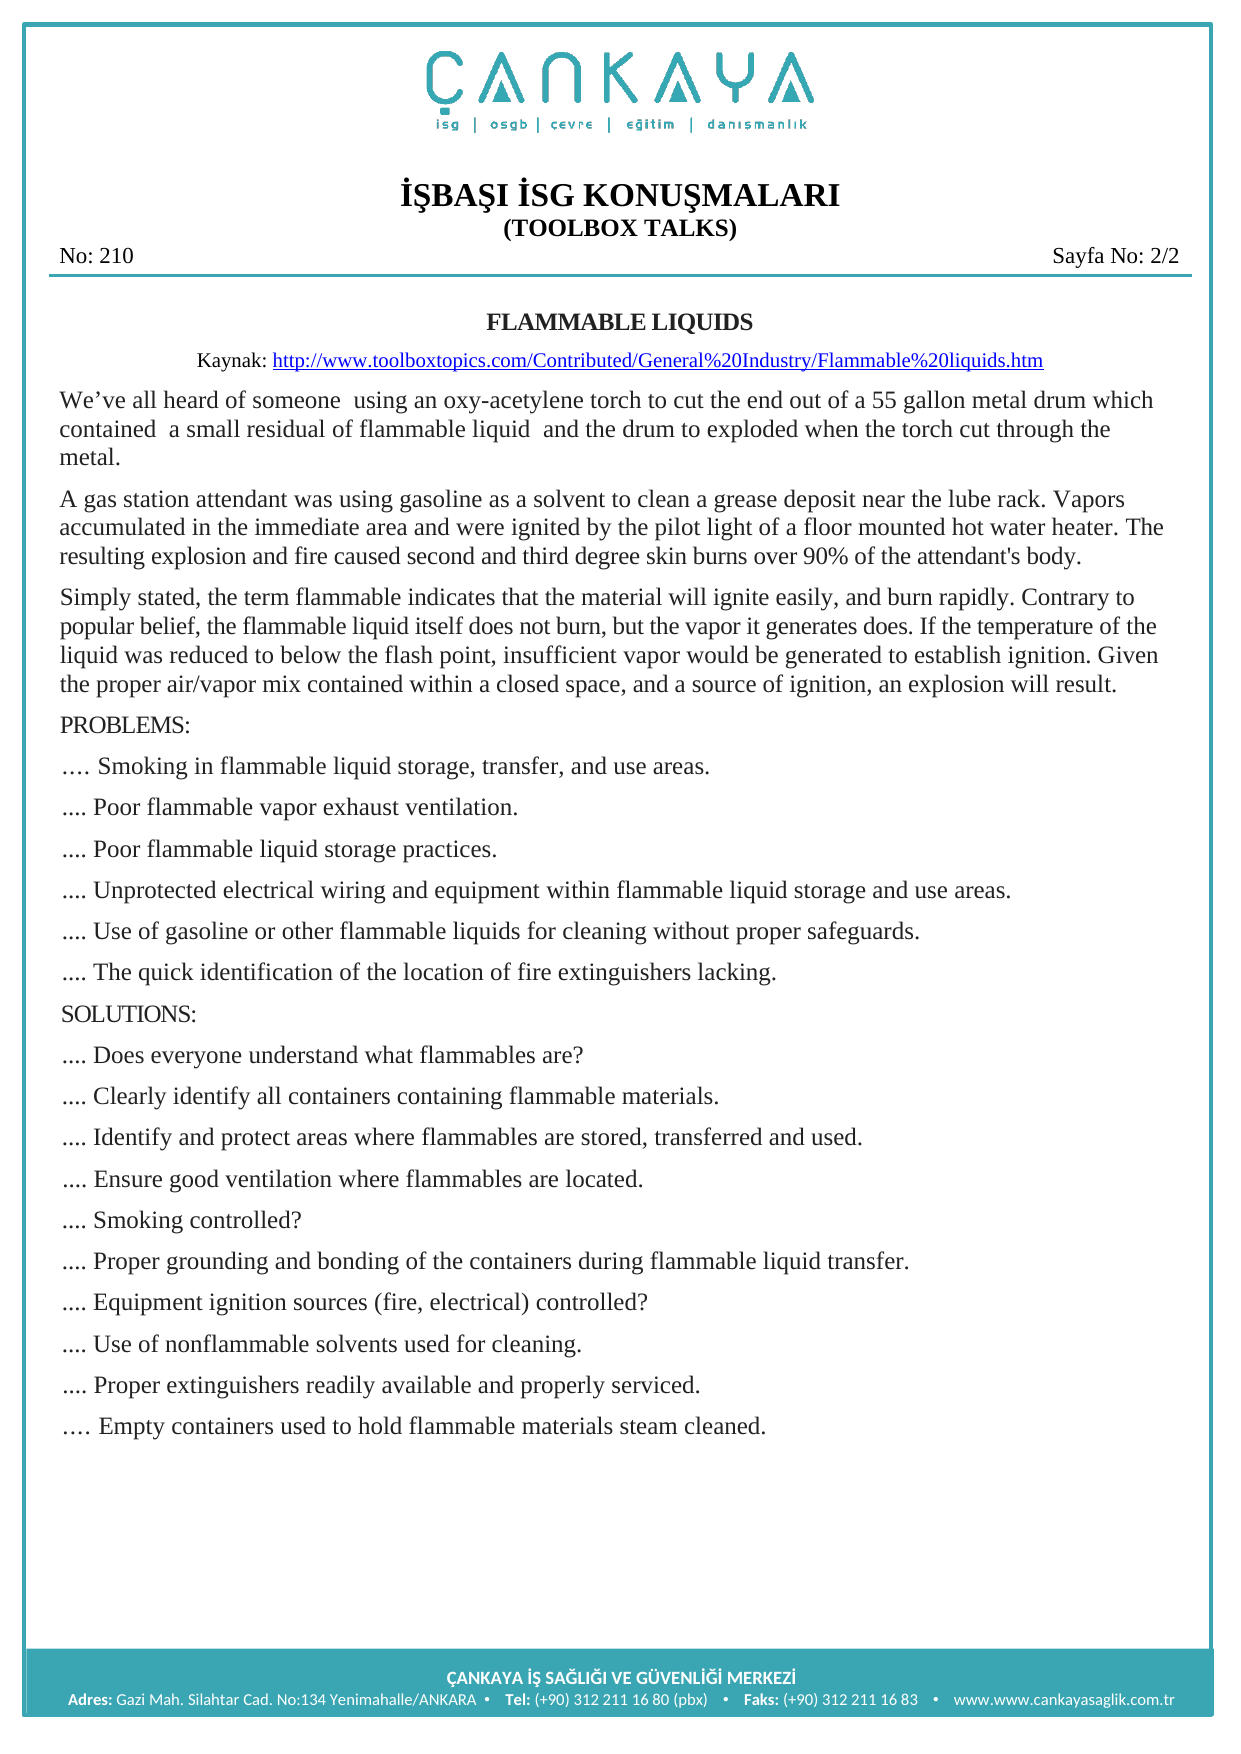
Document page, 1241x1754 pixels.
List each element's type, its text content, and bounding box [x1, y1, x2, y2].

text No: 210 Sayfa No: 2/2 [59, 242, 1181, 268]
text .... Unprotected electrical wiring and equipment within flammable liquid storage and use areas. [62, 875, 1181, 904]
text (TOOLBOX TALKS) [59, 213, 1181, 242]
text PROBLEMS: [59, 710, 1181, 739]
text .... Poor flammable liquid storage practices. [62, 834, 1181, 862]
text .... Identify and protect areas where flammables are stored, transferred and used. [62, 1122, 1181, 1151]
text We’ve all heard of someone using an oxy-acetylene torch to cut the end out of a 55 gallon metal drum which contained a small residual of flammable liquid and the drum to exploded when the torch cut through the metal. [59, 385, 1179, 471]
text A gas station attendant was using gasoline as a solvent to clean a grease deposit near the lube rack. Vapors accumulated in the immediate area and were ignited by the pilot light of a floor mounted hot water heater. The resulting explosion and fire caused second and third degree skin burns over 90% of the attendant's body. [59, 484, 1179, 570]
text .... Ensure good ventilation where flammables are located. [62, 1164, 1181, 1192]
text .... Use of nonflammable solvents used for cleaning. [62, 1329, 1181, 1357]
text .... Smoking in flammable liquid storage, transfer, and use areas. [62, 751, 1181, 780]
text .... Empty containers used to hold flammable materials steam cleaned. [62, 1411, 1181, 1440]
text FLAMMABLE LIQUIDS [59, 307, 1181, 336]
text SOLUTIONS: [61, 999, 1181, 1027]
picture [426, 51, 814, 133]
text .... Proper grounding and bonding of the containers during flammable liquid transfer. [62, 1246, 1181, 1275]
text .... Clearly identify all containers containing flammable materials. [62, 1081, 1181, 1110]
text .... Use of gasoline or other flammable liquids for cleaning without proper safeguards. [62, 916, 1181, 945]
text İŞBAŞI İSG KONUŞMALARI [59, 175, 1181, 213]
text .... Proper extinguishers readily available and properly serviced. [62, 1370, 1181, 1399]
text .... Does everyone understand what flammables are? [62, 1040, 1181, 1069]
text .... Poor flammable vapor exhaust ventilation. [62, 792, 1181, 821]
text .... Equipment ignition sources (fire, electrical) controlled? [62, 1287, 1181, 1316]
text Simply stated, the term flammable indicates that the material will ignite easily, and burn rapidly. Contrary to popular belief, the flammable liquid itself does not burn, but the vapor it generates does. If the temperature of the liquid was reduced to below the flash point, insufficient vapor would be generated to establish ignition. Given the proper air/vapor mix contained within a closed space, and a source of ignition, an explosion will result. [59, 582, 1179, 697]
text Kaynak: http://www.toolboxtopics.com/Contributed/General%20Industry/Flammable%20liquids.htm [59, 348, 1181, 372]
text .... Smoking controlled? [62, 1205, 1181, 1234]
text .... The quick identification of the location of fire extinguishers lacking. [62, 957, 1181, 986]
